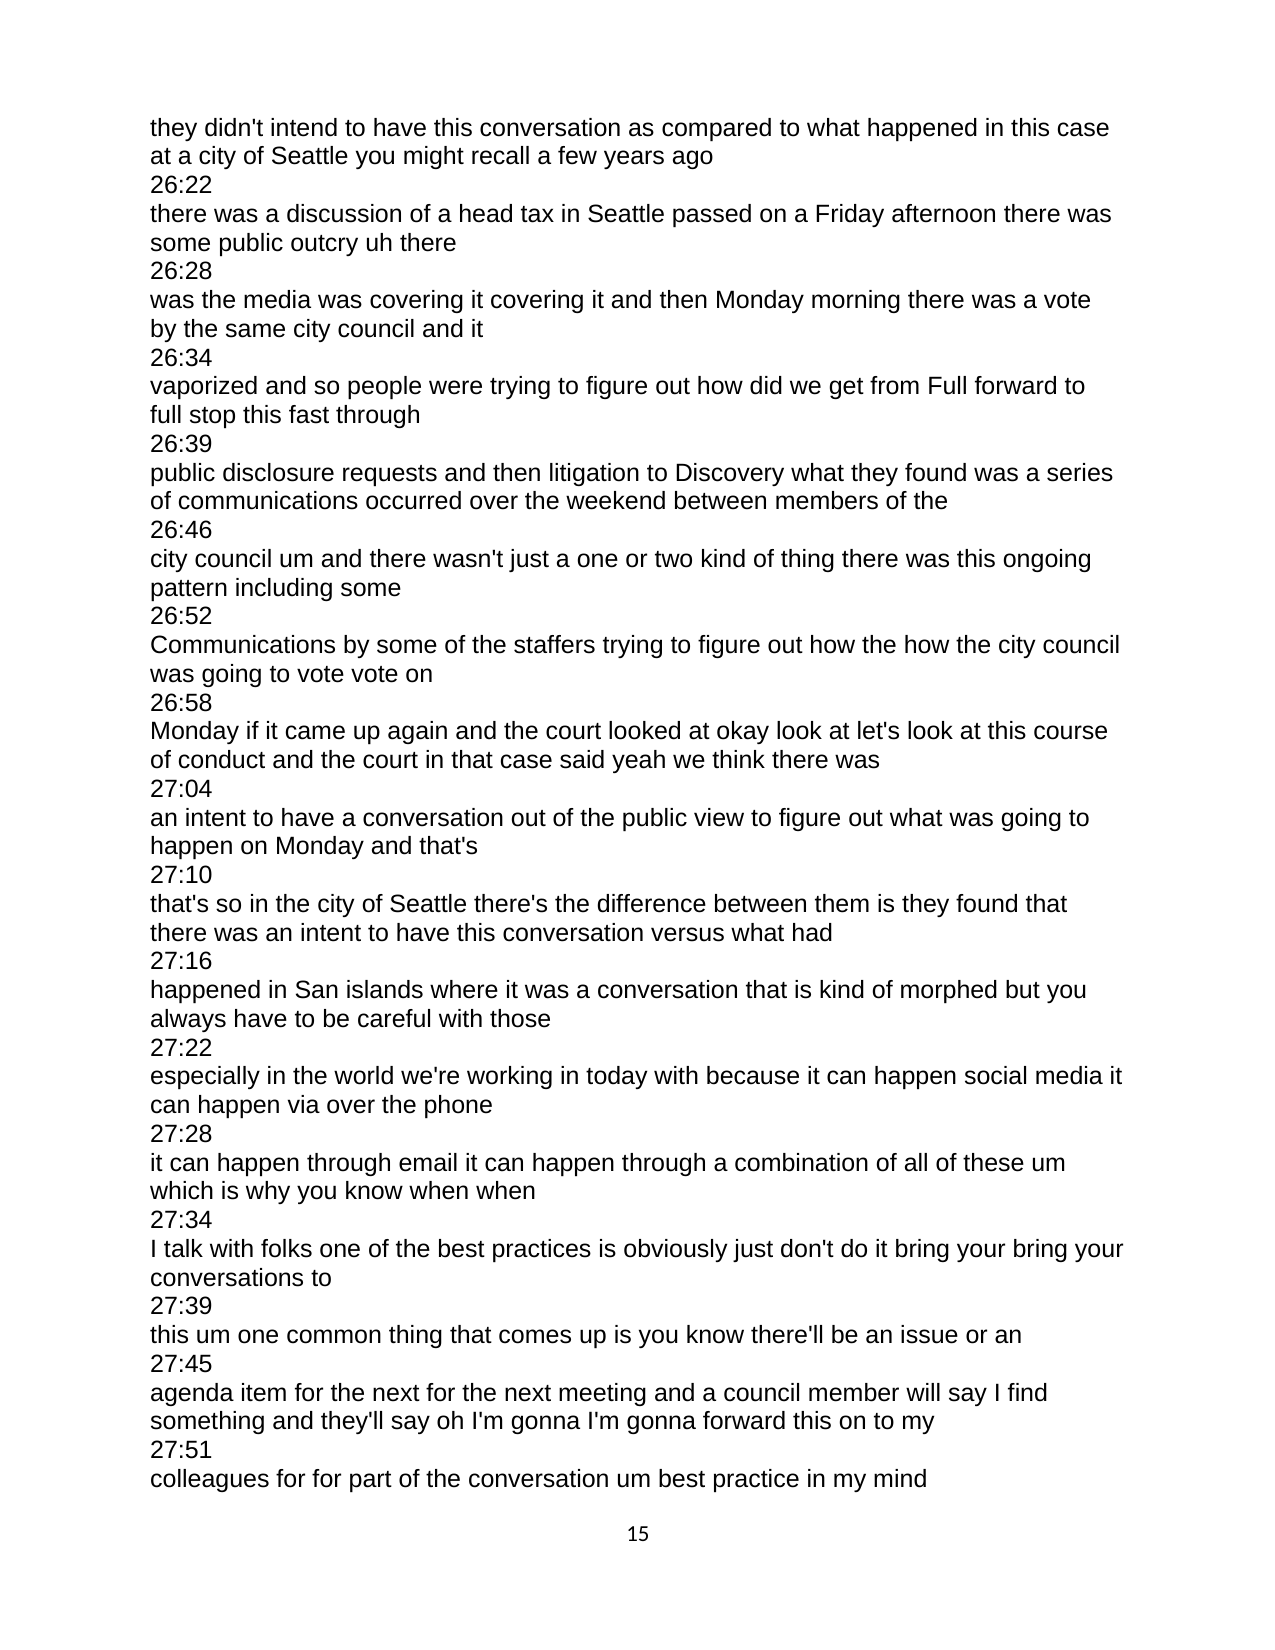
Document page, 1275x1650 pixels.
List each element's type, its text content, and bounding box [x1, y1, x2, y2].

text 26:58 [150, 687, 1125, 716]
text 27:28 [150, 1119, 1125, 1147]
text 26:39 [150, 429, 1125, 457]
text was the media was covering it covering it and then Monday morning there was a vote by the same city council and it [150, 285, 1125, 342]
text it can happen through email it can happen through a combination of all of these um which is why you know when when [150, 1147, 1125, 1205]
text an intent to have a conversation out of the public view to figure out what was going to happen on Monday and that's [150, 802, 1125, 860]
text Communications by some of the staffers trying to figure out how the how the city council was going to vote vote on [150, 630, 1125, 687]
text Monday if it came up again and the court looked at okay look at let's look at this course of conduct and the court in that case said yeah we think there was [150, 716, 1125, 774]
text public disclosure requests and then litigation to Discovery what they found was a series of communications occurred over the weekend between members of the [150, 457, 1125, 515]
text agenda item for the next for the next meeting and a council member will say I find something and they'll say oh I'm gonna I'm gonna forward this on to my [150, 1377, 1125, 1435]
text 26:22 [150, 170, 1125, 199]
text 27:04 [150, 774, 1125, 802]
text vaporized and so people were trying to figure out how did we get from Full forward to full stop this fast through [150, 371, 1125, 429]
text 27:34 [150, 1205, 1125, 1234]
text city council um and there wasn't just a one or two kind of thing there was this ongoing pattern including some [150, 544, 1125, 601]
text that's so in the city of Seattle there's the difference between them is they found that there was an intent to have this conversation versus what had [150, 889, 1125, 946]
text happened in San islands where it was a conversation that is kind of morphed but you always have to be careful with those [150, 975, 1125, 1032]
text 27:45 [150, 1349, 1125, 1377]
text this um one common thing that comes up is you know there'll be an issue or an [150, 1320, 1125, 1349]
text 27:51 [150, 1435, 1125, 1464]
text 26:28 [150, 256, 1125, 285]
text I talk with folks one of the best practices is obviously just don't do it bring your bring your conversations to [150, 1234, 1125, 1291]
text 27:22 [150, 1032, 1125, 1061]
text 26:52 [150, 601, 1125, 630]
text 26:46 [150, 515, 1125, 544]
text 27:16 [150, 946, 1125, 975]
text 26:34 [150, 342, 1125, 371]
text especially in the world we're working in today with because it can happen social media it can happen via over the phone [150, 1061, 1125, 1119]
text 27:10 [150, 860, 1125, 889]
text they didn't intend to have this conversation as compared to what happened in this case at a city of Seattle you might recall a few years ago [150, 112, 1125, 170]
text 27:39 [150, 1291, 1125, 1320]
text colleagues for for part of the conversation um best practice in my mind [150, 1464, 1125, 1492]
text there was a discussion of a head tax in Seattle passed on a Friday afternoon there was some public outcry uh there [150, 199, 1125, 256]
